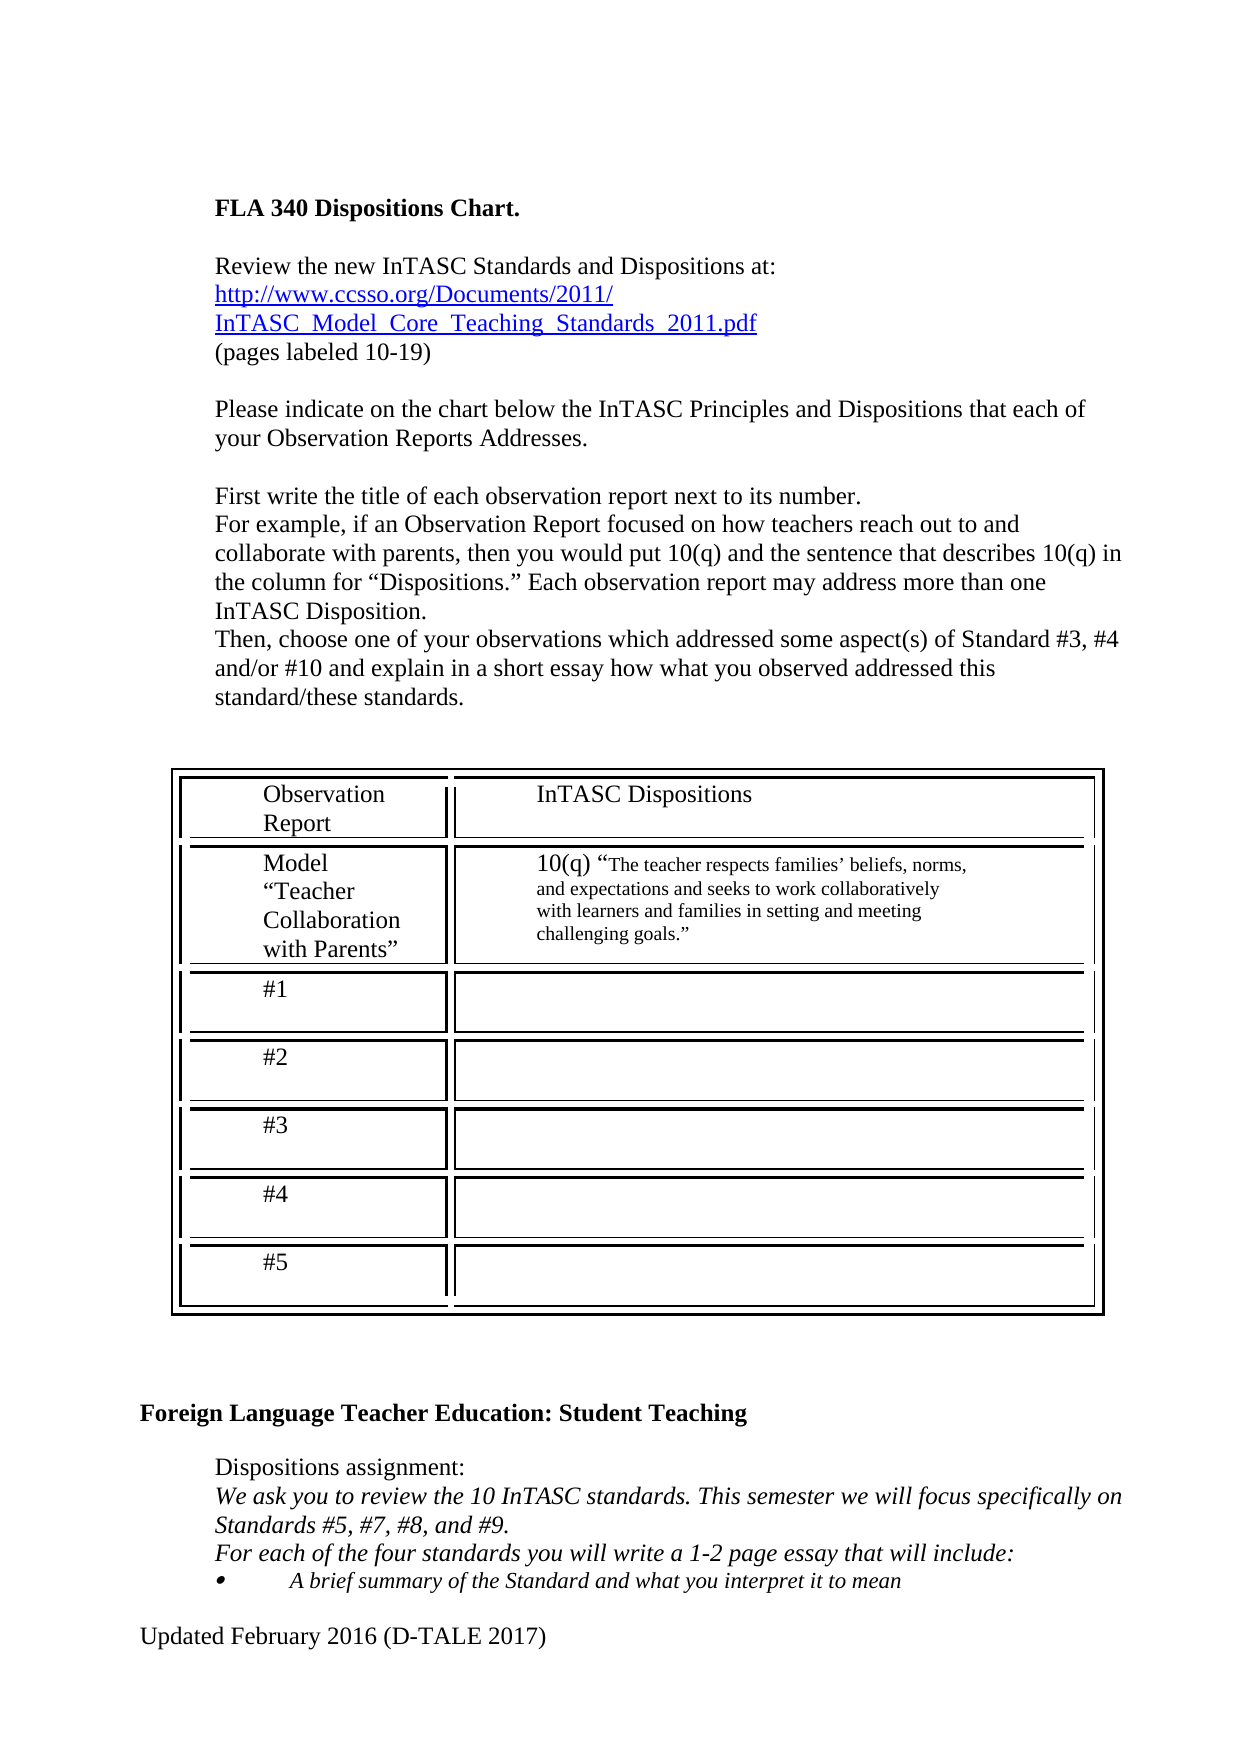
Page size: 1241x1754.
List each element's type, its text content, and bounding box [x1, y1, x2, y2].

table_cell #3 [177, 1100, 450, 1168]
table_cell Model “Teacher Collaboration with Parents” [177, 837, 450, 963]
table_cell [450, 1168, 1099, 1236]
text (pages labeled 10-19) [214, 337, 1136, 366]
table_cell [450, 1100, 1099, 1168]
table_cell 10(q) “The teacher respects families’ beliefs, norms, and expectations and seeks to work collaboratively with learners and families in setting and meeting challenging goals.” [450, 837, 1099, 963]
text Review the new InTASC Standards and Dispositions at: [214, 251, 1136, 279]
text For each of the four standards you will write a 1-2 page essay that will include: [214, 1538, 1136, 1567]
table_cell #5 [177, 1236, 450, 1305]
text Foreign Language Teacher Education: Student Teaching [139, 1398, 1136, 1427]
text Dispositions assignment: [214, 1452, 1136, 1481]
table_header InTASC Dispositions [450, 770, 1099, 837]
table_cell [450, 963, 1099, 1031]
list A brief summary of the Standard and what you interpret it to mean [214, 1567, 1136, 1594]
table_cell [450, 1031, 1099, 1099]
text We ask you to review the 10 InTASC standards. This semester we will focus specifically on Standards #5, #7, #8, and #9. [214, 1481, 1136, 1538]
text Then, choose one of your observations which addressed some aspect(s) of Standard #3, #4 and/or #10 and explain in a short essay how what you observed addressed this standard/these standards. [214, 624, 1136, 711]
text Please indicate on the chart below the InTASC Principles and Dispositions that each of your Observation Reports Addresses. [214, 394, 1136, 452]
table_cell #2 [177, 1031, 450, 1099]
text First write the title of each observation report next to its number. [214, 481, 1136, 509]
text FLA 340 Dispositions Chart. [214, 193, 1136, 222]
text http://www.ccsso.org/Documents/2011/InTASC_Model_Core_Teaching_Standards_2011.pdf [214, 279, 1136, 337]
table_cell #1 [177, 963, 450, 1031]
table_cell #4 [177, 1168, 450, 1236]
table_cell [450, 1236, 1099, 1305]
table_header Observation Report [177, 770, 450, 837]
text For example, if an Observation Report focused on how teachers reach out to and collaborate with parents, then you would put 10(q) and the sentence that describes 10(q) in the column for “Dispositions.” Each observation report may address more than one InTASC Disposition. [214, 509, 1136, 624]
